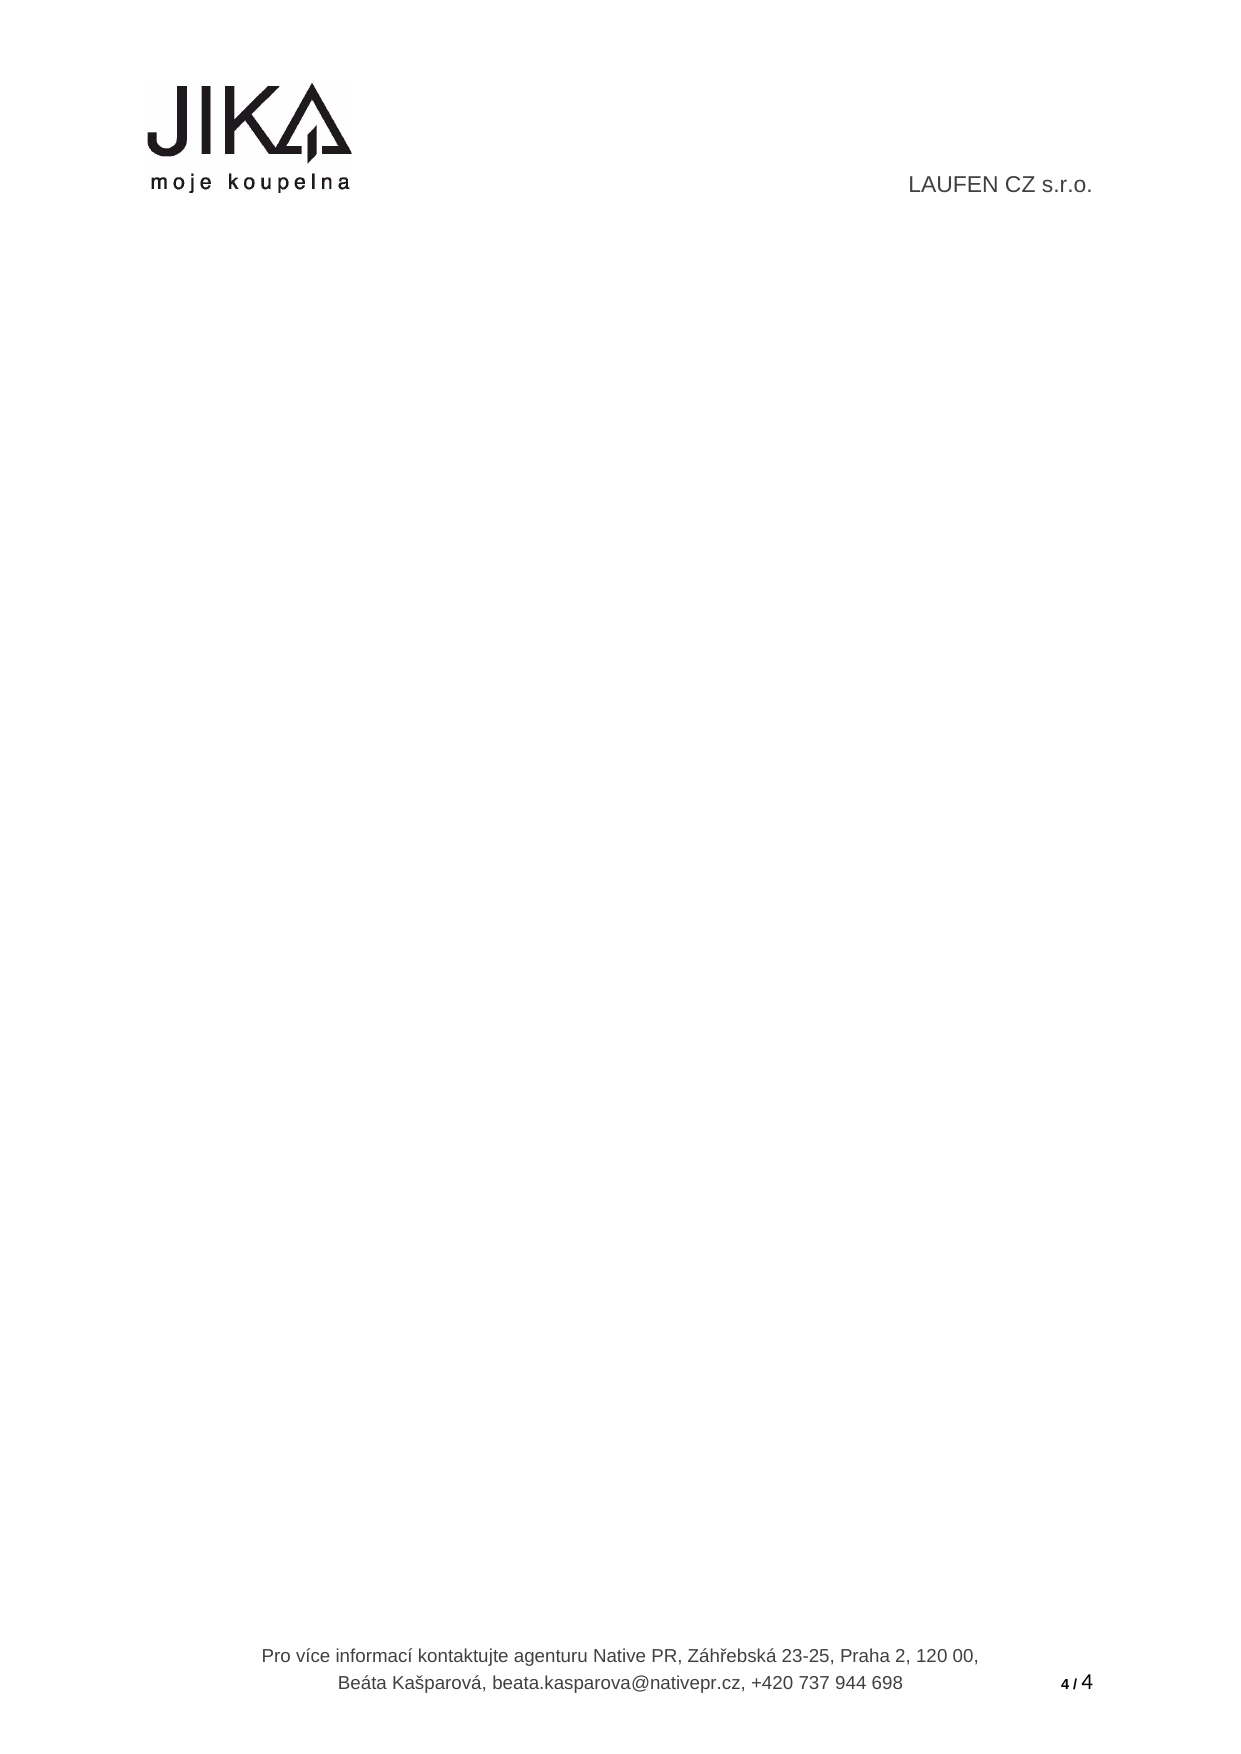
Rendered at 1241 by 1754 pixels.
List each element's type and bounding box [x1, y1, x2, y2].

picture [147, 83, 352, 193]
